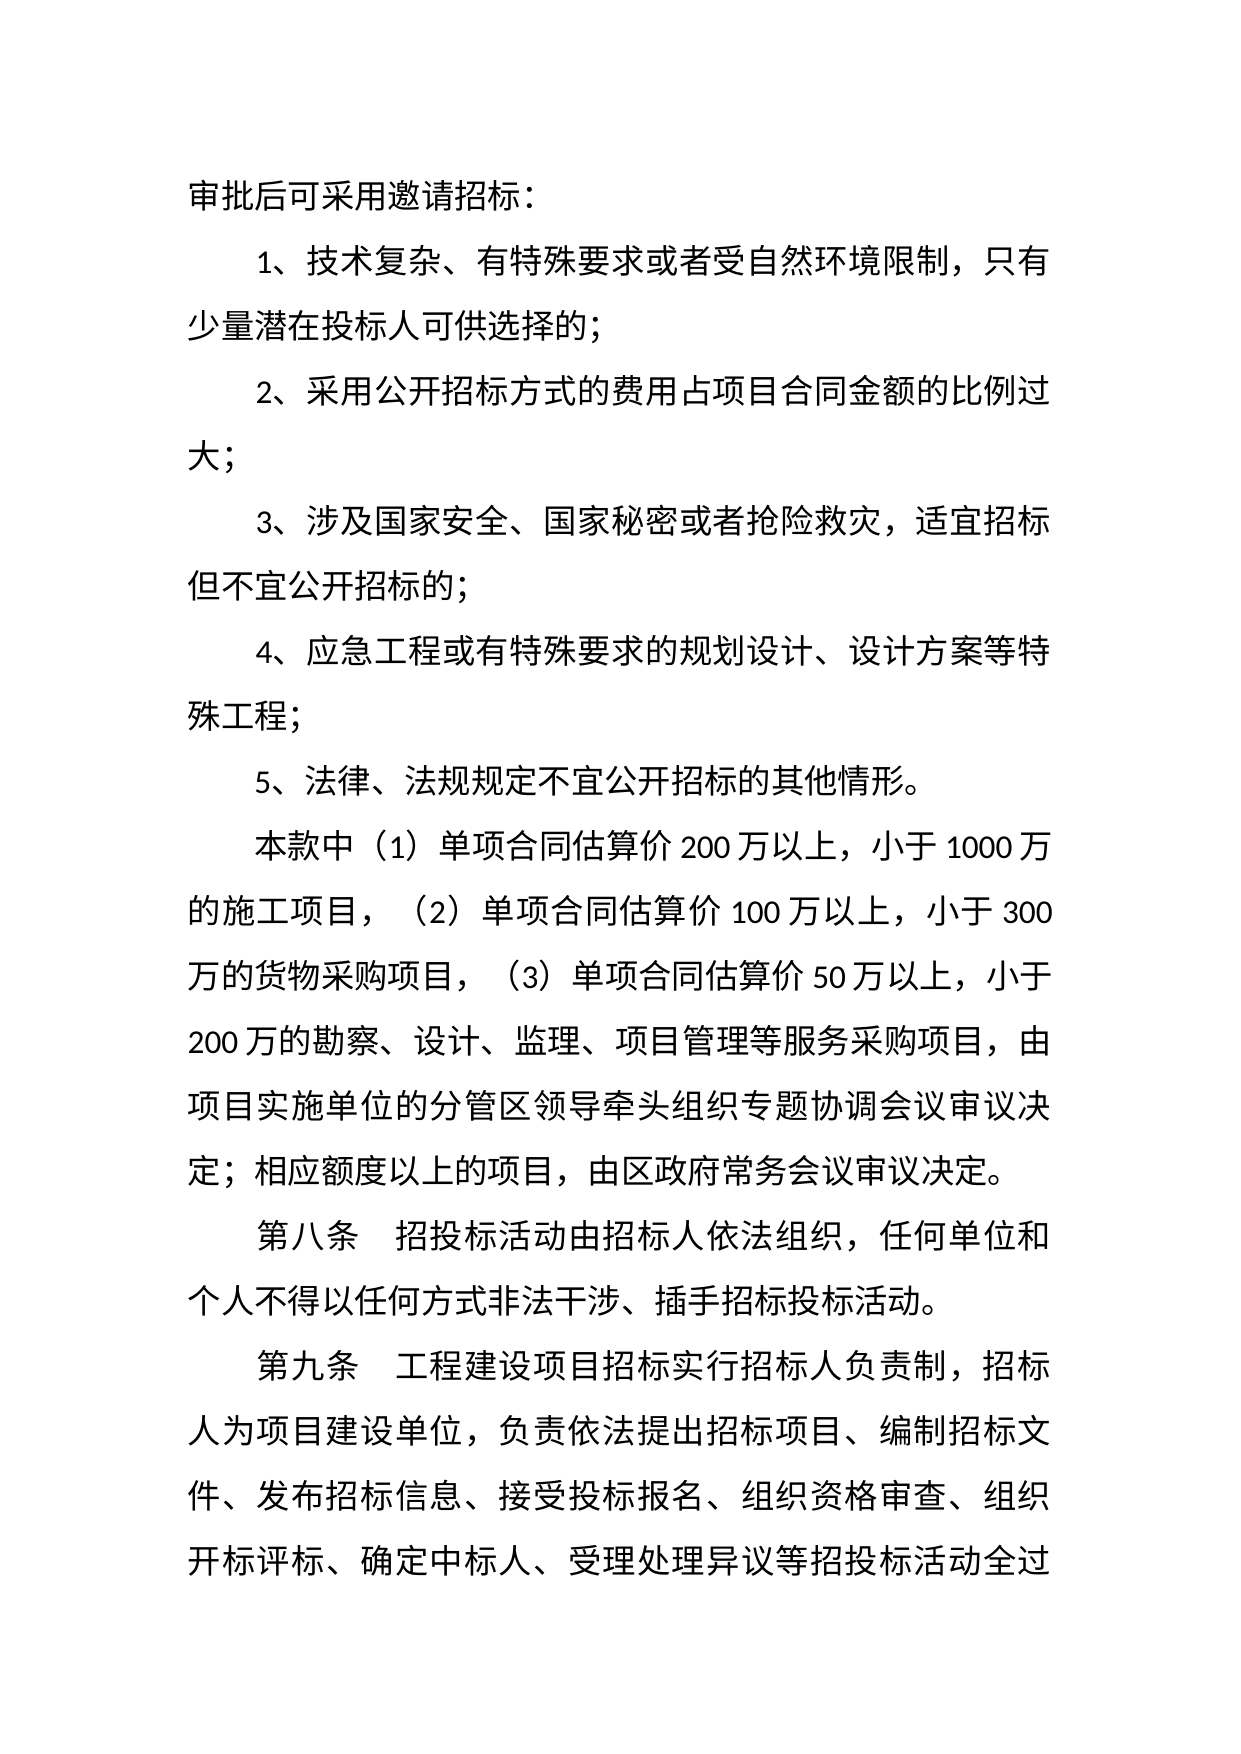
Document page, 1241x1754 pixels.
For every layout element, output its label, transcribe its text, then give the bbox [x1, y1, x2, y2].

text 1、技术复杂、有特殊要求或者受自然环境限制，只有少量潜在投标人可供选择的； [187, 227, 1053, 357]
text 本款中（1）单项合同估算价200万以上，小于1000万的施工项目，（2）单项合同估算价100万以上，小于300万的货物采购项目，（3）单项合同估算价50万以上，小于200万的勘察、设计、监理、项目管理等服务采购项目，由项目实施单位的分管区领导牵头组织专题协调会议审议决定；相应额度以上的项目，由区政府常务会议审议决定。 [187, 812, 1053, 1202]
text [187, 1332, 1053, 1592]
text 5、法律、法规规定不宜公开招标的其他情形。 [187, 747, 1053, 812]
text 第八条 招投标活动由招标人依法组织，任何单位和个人不得以任何方式非法干涉、插手招标投标活动。 [187, 1202, 1053, 1332]
text 4、应急工程或有特殊要求的规划设计、设计方案等特殊工程； [187, 617, 1053, 747]
text 2、采用公开招标方式的费用占项目合同金额的比例过大； [187, 357, 1053, 487]
text 3、涉及国家安全、国家秘密或者抢险救灾，适宜招标但不宜公开招标的； [187, 487, 1053, 617]
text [187, 162, 1053, 227]
